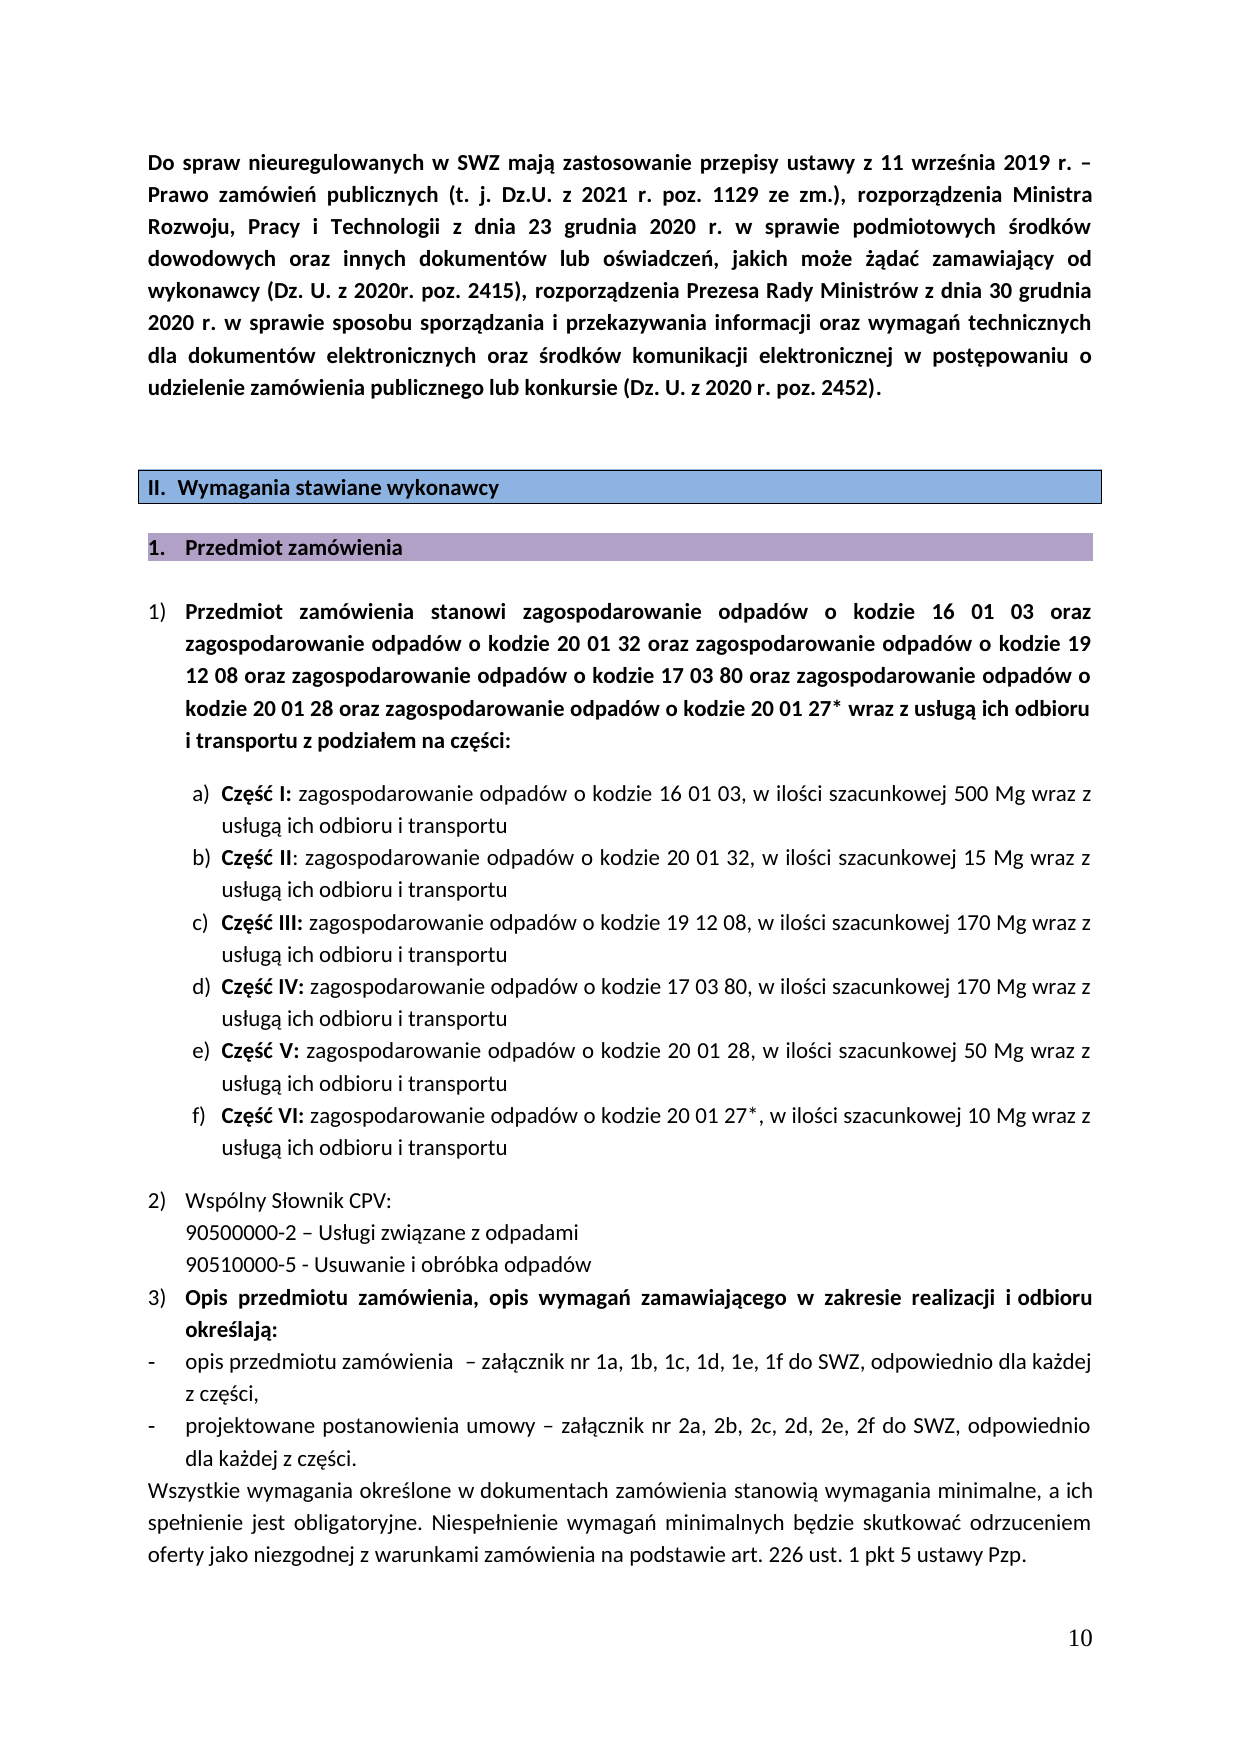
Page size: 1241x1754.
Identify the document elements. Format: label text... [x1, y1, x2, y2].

text 90510000-5 - Usuwanie i obróbka odpadów [185, 1251, 1093, 1278]
text 90500000-2 – Usługi związane z odpadami [185, 1218, 1093, 1246]
list Przedmiot zamówienia stanowi zagospodarowanie odpadów o kodzie 16 01 03 oraz zagospodarowanie odpadów o kodzie 20 01 32 oraz zagospodarowanie odpadów o kodzie 19 12 08 oraz zagospodarowanie odpadów o kodzie 17 03 80 oraz zagospodarowanie odpadów o kodzie 20 01 28 oraz zagospodarowanie odpadów o kodzie 20 01 27* wraz z usługą ich odbioru i transportu z podziałem na części: [148, 597, 1093, 754]
list Część IV: zagospodarowanie odpadów o kodzie 17 03 80, w ilości szacunkowej 170 Mg wraz z usługą ich odbioru i transportu [192, 972, 1093, 1032]
list Część II: zagospodarowanie odpadów o kodzie 20 01 32, w ilości szacunkowej 15 Mg wraz z usługą ich odbioru i transportu [192, 843, 1093, 904]
list Część V: zagospodarowanie odpadów o kodzie 20 01 28, w ilości szacunkowej 50 Mg wraz z usługą ich odbioru i transportu [192, 1037, 1093, 1097]
list Część III: zagospodarowanie odpadów o kodzie 19 12 08, w ilości szacunkowej 170 Mg wraz z usługą ich odbioru i transportu [192, 908, 1093, 968]
text Do spraw nieuregulowanych w SWZ mają zastosowanie przepisy ustawy z 11 września 2019 r. – Prawo zamówień publicznych (t. j. Dz.U. z 2021 r. poz. 1129 ze zm.), rozporządzenia Ministra Rozwoju, Pracy i Technologii z dnia 23 grudnia 2020 r. w sprawie podmiotowych środków dowodowych oraz innych dokumentów lub oświadczeń, jakich może żądać zamawiający od wykonawcy (Dz. U. z 2020r. poz. 2415), rozporządzenia Prezesa Rady Ministrów z dnia 30 grudnia 2020 r. w sprawie sposobu sporządzania i przekazywania informacji oraz wymagań technicznych dla dokumentów elektronicznych oraz środków komunikacji elektronicznej w postępowaniu o udzielenie zamówienia publicznego lub konkursie (Dz. U. z 2020 r. poz. 2452). [148, 148, 1093, 401]
text Wszystkie wymagania określone w dokumentach zamówienia stanowią wymagania minimalne, a ich spełnienie jest obligatoryjne. Niespełnienie wymagań minimalnych będzie skutkować odrzuceniem oferty jako niezgodnej z warunkami zamówienia na podstawie art. 226 ust. 1 pkt 5 ustawy Pzp. [148, 1476, 1093, 1568]
list Opis przedmiotu zamówienia, opis wymagań zamawiającego w zakresie realizacji i odbioru określają: [148, 1283, 1093, 1343]
list Wspólny Słownik CPV: [148, 1186, 1093, 1214]
list projektowane postanowienia umowy – załącznik nr 2a, 2b, 2c, 2d, 2e, 2f do SWZ, odpowiednio dla każdej z części. [148, 1411, 1093, 1472]
list Wymagania stawiane wykonawcy [139, 471, 1101, 503]
list Część I: zagospodarowanie odpadów o kodzie 16 01 03, w ilości szacunkowej 500 Mg wraz z usługą ich odbioru i transportu [192, 779, 1093, 839]
list opis przedmiotu zamówienia – załącznik nr 1a, 1b, 1c, 1d, 1e, 1f do SWZ, odpowiednio dla każdej z części, [148, 1347, 1093, 1407]
list Przedmiot zamówienia [148, 533, 1093, 561]
list Część VI: zagospodarowanie odpadów o kodzie 20 01 27*, w ilości szacunkowej 10 Mg wraz z usługą ich odbioru i transportu [192, 1101, 1093, 1161]
